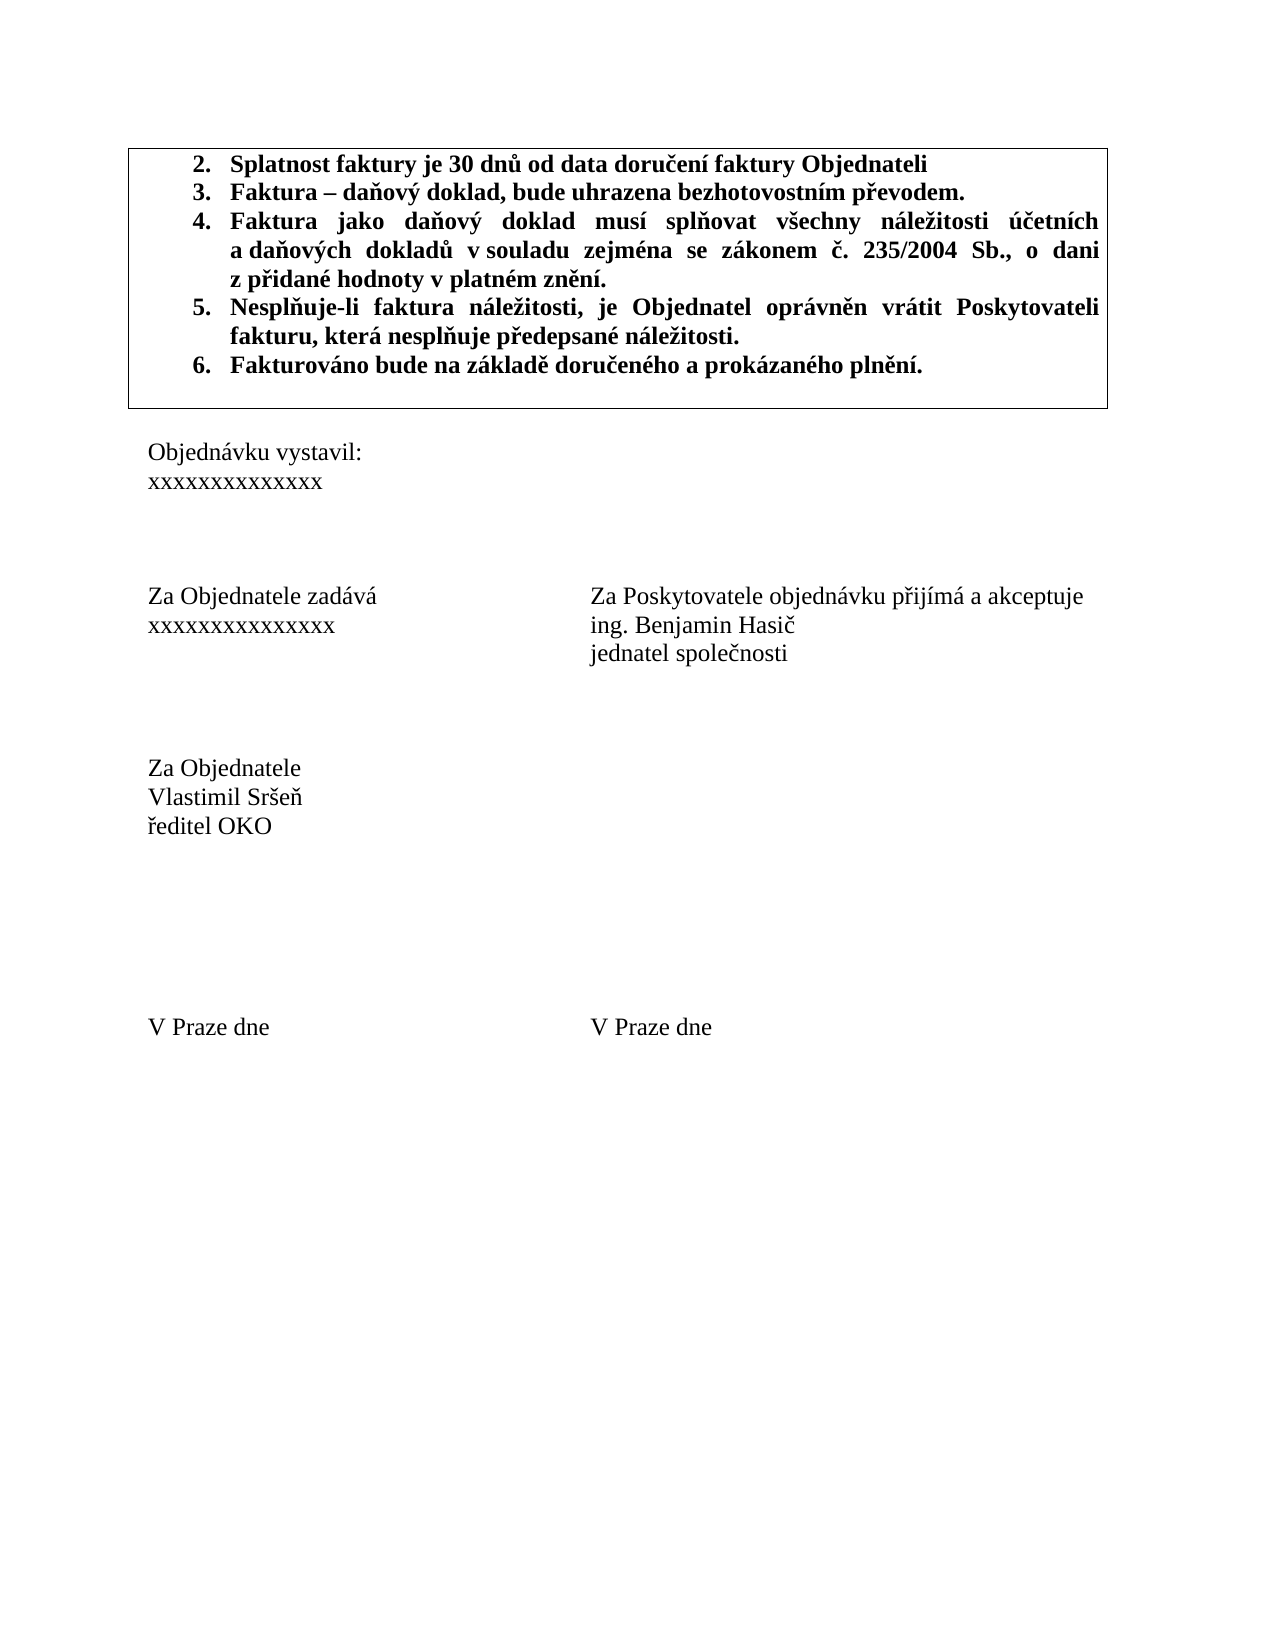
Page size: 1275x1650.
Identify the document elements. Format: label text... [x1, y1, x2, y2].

text Za Objednatele zadává Za Poskytovatele objednávku přijímá a akceptuje [148, 581, 1127, 610]
text Za Objednatele [148, 753, 1127, 782]
text V Praze dne V Praze dne [148, 1012, 1127, 1041]
text xxxxxxxxxxxxxxx ing. Benjamin Hasič [148, 610, 1127, 638]
text jednatel společnosti [148, 638, 1127, 667]
text Objednávku vystavil: [148, 437, 1127, 466]
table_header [129, 149, 1107, 407]
text ředitel OKO [148, 811, 1127, 840]
text xxxxxxxxxxxxxx [148, 466, 1127, 495]
text Vlastimil Sršeň [148, 782, 1127, 811]
